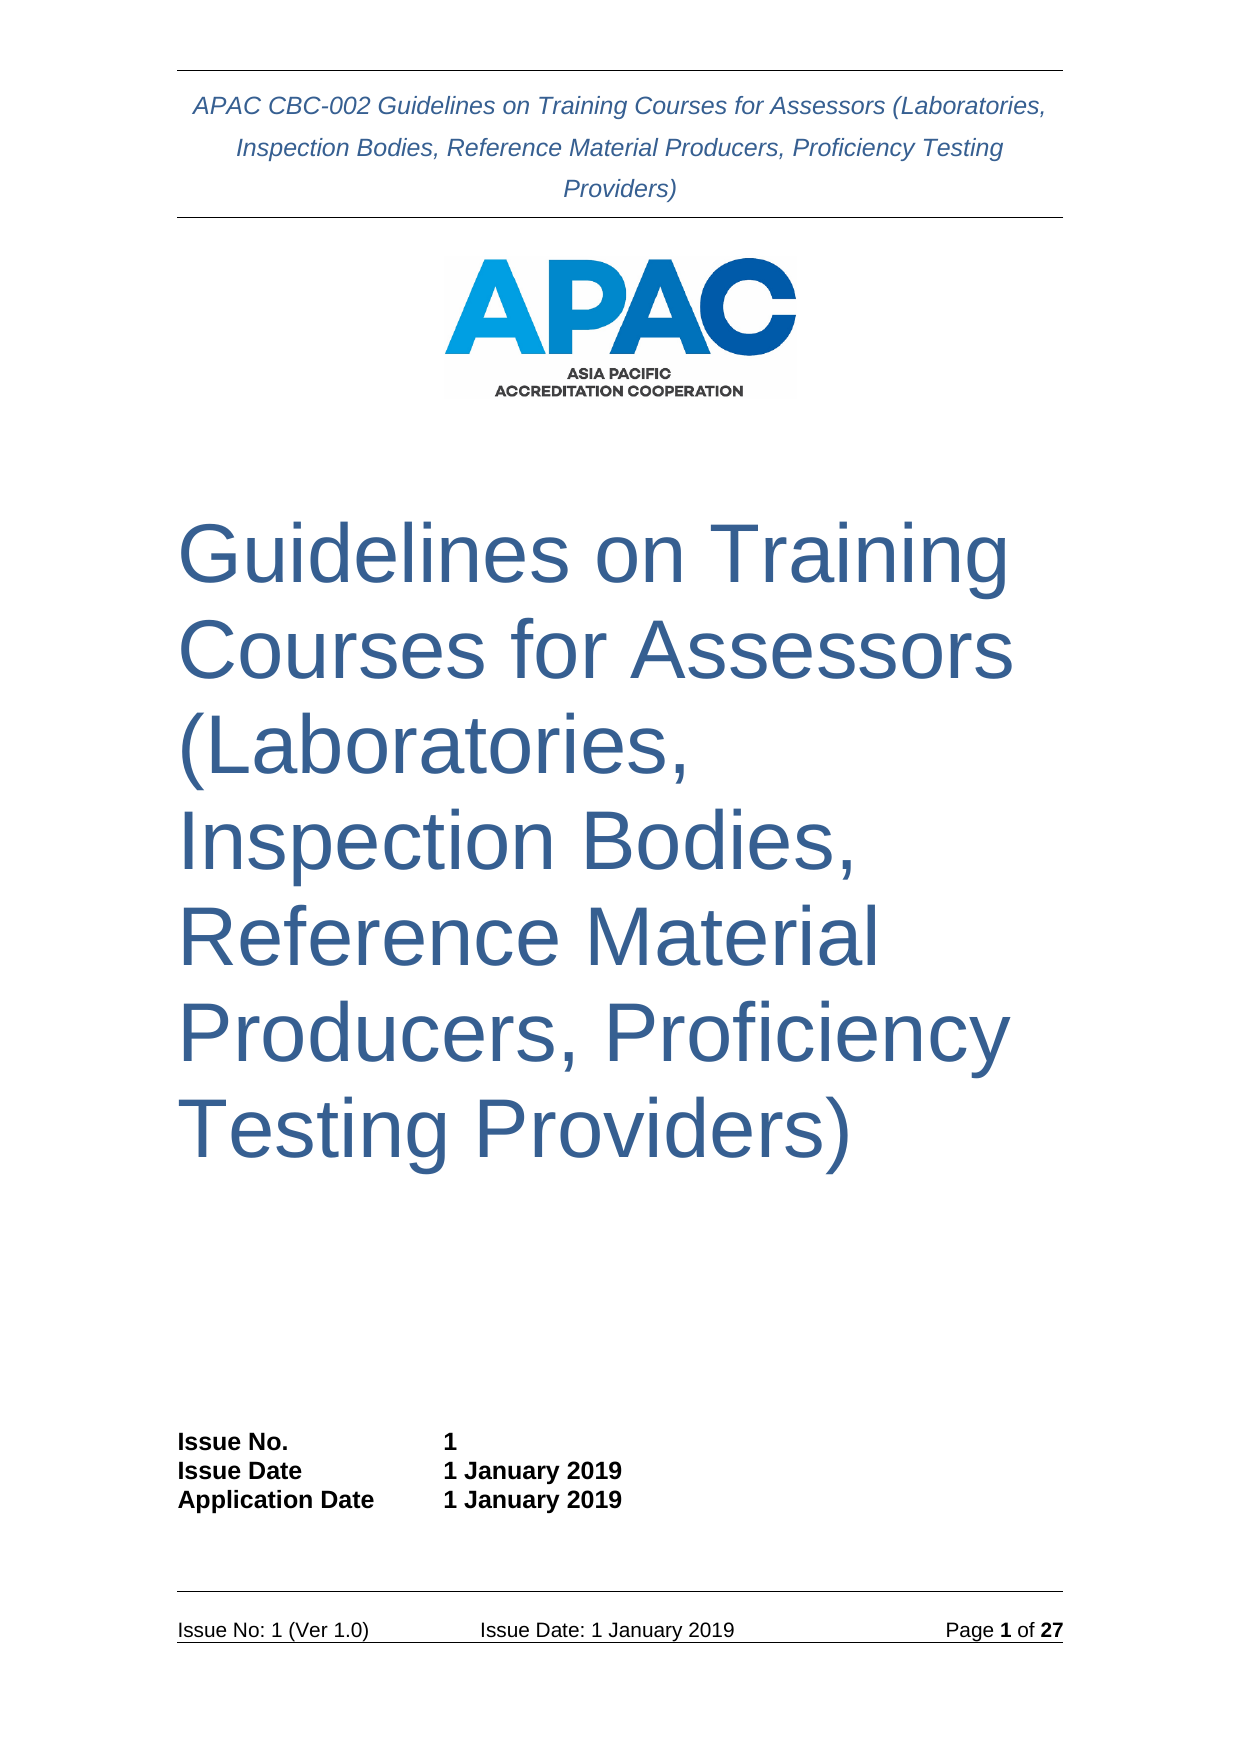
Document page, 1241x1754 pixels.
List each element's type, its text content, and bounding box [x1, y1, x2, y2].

text Issue No. 1 [177, 1427, 1063, 1456]
text Guidelines on Training Courses for Assessors (Laboratories, Inspection Bodies, Reference Material Producers, Proficiency Testing Providers) [177, 504, 1063, 1175]
text Issue Date 1 January 2019 [177, 1456, 1063, 1484]
text Application Date 1 January 2019 [177, 1484, 1063, 1513]
picture [443, 256, 797, 399]
